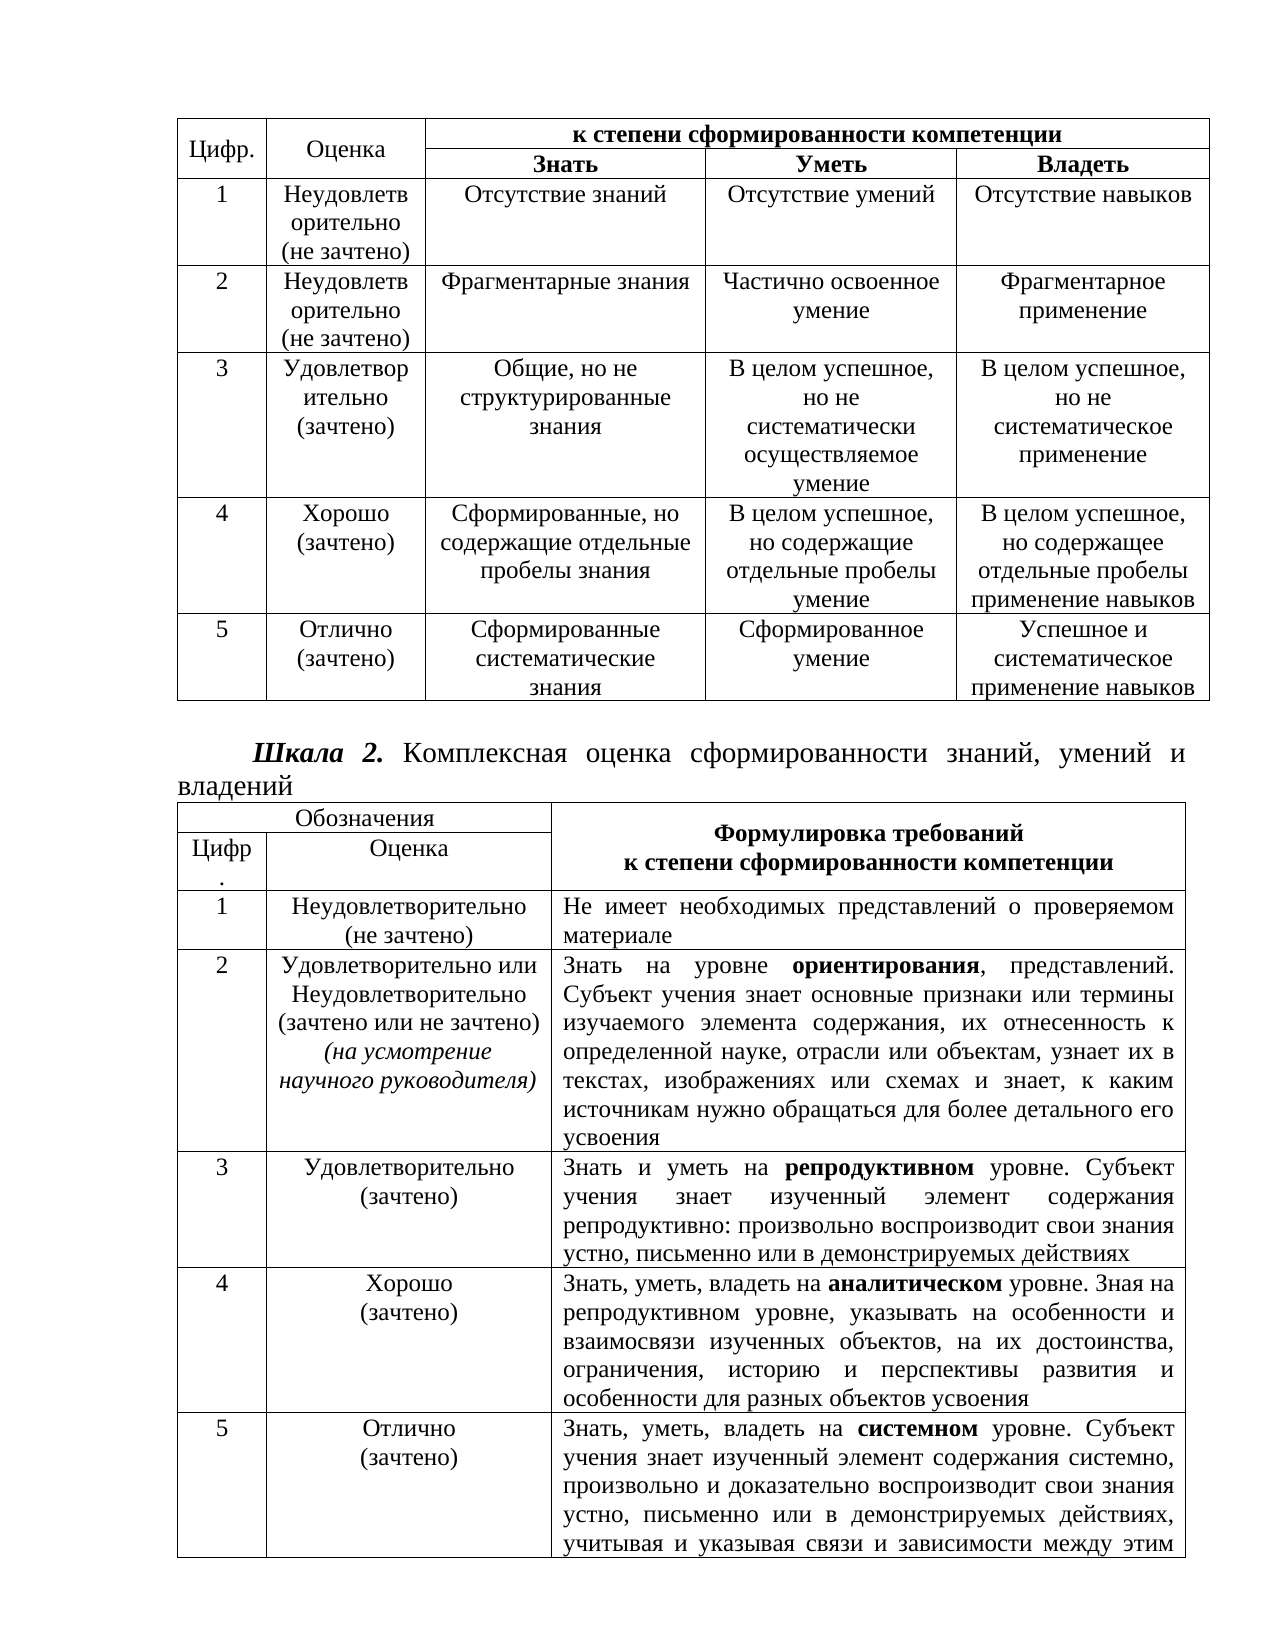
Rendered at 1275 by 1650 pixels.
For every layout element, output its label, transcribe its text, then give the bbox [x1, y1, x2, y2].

table_cell Хорошо (зачтено) [267, 498, 425, 613]
table_cell Неудовлетворительно (не зачтено) [267, 179, 425, 265]
table_cell Частично освоенное умение [706, 266, 956, 352]
table_cell Отлично (зачтено) [267, 1413, 551, 1557]
table_cell Отсутствие навыков [957, 179, 1209, 265]
table_cell Фрагментарные знания [426, 266, 705, 352]
table_cell Удовлетворительно или Неудовлетворительно (зачтено или не зачтено) (на усмотрение научного руководителя) [267, 950, 551, 1151]
table_cell Отлично (зачтено) [267, 614, 425, 700]
table_cell 2 [178, 266, 266, 352]
table_cell Фрагментарное применение [957, 266, 1209, 352]
table_cell В целом успешное, но содержащие отдельные пробелы умение [706, 498, 956, 613]
table_cell 3 [178, 353, 266, 497]
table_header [426, 119, 1209, 148]
table_cell Владеть [957, 149, 1209, 178]
table_cell Сформированное умение [706, 614, 956, 700]
table_cell 2 [178, 950, 266, 1151]
table_cell Неудовлетворительно (не зачтено) [267, 891, 551, 949]
table_cell Знать и уметь на репродуктивном уровне. Субъект учения знает изученный элемент содержания репродуктивно: произвольно воспроизводит свои знания устно, письменно или в демонстрируемых действиях [552, 1152, 1185, 1267]
table_cell 5 [178, 1413, 266, 1557]
table_cell Цифр. [178, 119, 266, 178]
table_cell Хорошо (зачтено) [267, 1268, 551, 1412]
table_cell Отсутствие знаний [426, 179, 705, 265]
table_cell 4 [178, 498, 266, 613]
table_cell Удовлетворительно (зачтено) [267, 353, 425, 497]
table_cell 1 [178, 179, 266, 265]
table_cell В целом успешное, но не систематическое применение [957, 353, 1209, 497]
table_cell 4 [178, 1268, 266, 1412]
table_cell Удовлетворительно (зачтено) [267, 1152, 551, 1267]
table_cell Успешное и систематическое применение навыков [957, 614, 1209, 700]
table_header Обозначения [178, 803, 551, 832]
table_cell Не имеет необходимых представлений о проверяемом материале [552, 891, 1185, 949]
table_cell Цифр. [178, 833, 266, 890]
table_cell Неудовлетворительно (не зачтено) [267, 266, 425, 352]
text Шкала 2. Комплексная оценка сформированности знаний, умений и владений [177, 735, 1186, 802]
table_cell Уметь [706, 149, 956, 178]
table_cell Сформированные, но содержащие отдельные пробелы знания [426, 498, 705, 613]
table_header Формулировка требований к степени сформированности компетенции [552, 803, 1185, 890]
table_cell Оценка [267, 833, 551, 890]
table_cell 1 [178, 891, 266, 949]
table_cell В целом успешное, но не систематически осуществляемое умение [706, 353, 956, 497]
table_cell 3 [178, 1152, 266, 1267]
table_cell Общие, но не структурированные знания [426, 353, 705, 497]
table_cell 5 [178, 614, 266, 700]
table_cell Сформированные систематические знания [426, 614, 705, 700]
table_cell Знать на уровне ориентирования, представлений. Субъект учения знает основные признаки или термины изучаемого элемента содержания, их отнесенность к определенной науке, отрасли или объектам, узнает их в текстах, изображениях или схемах и знает, к каким источникам нужно обращаться для более детального его усвоения [552, 950, 1185, 1151]
table_cell Оценка [267, 119, 425, 178]
table_cell В целом успешное, но содержащее отдельные пробелы применение навыков [957, 498, 1209, 613]
table_cell Отсутствие умений [706, 179, 956, 265]
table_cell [552, 1413, 1185, 1557]
table_cell Знать, уметь, владеть на аналитическом уровне. Зная на репродуктивном уровне, указывать на особенности и взаимосвязи изученных объектов, на их достоинства, ограничения, историю и перспективы развития и особенности для разных объектов усвоения [552, 1268, 1185, 1412]
table_cell Знать [426, 149, 705, 178]
